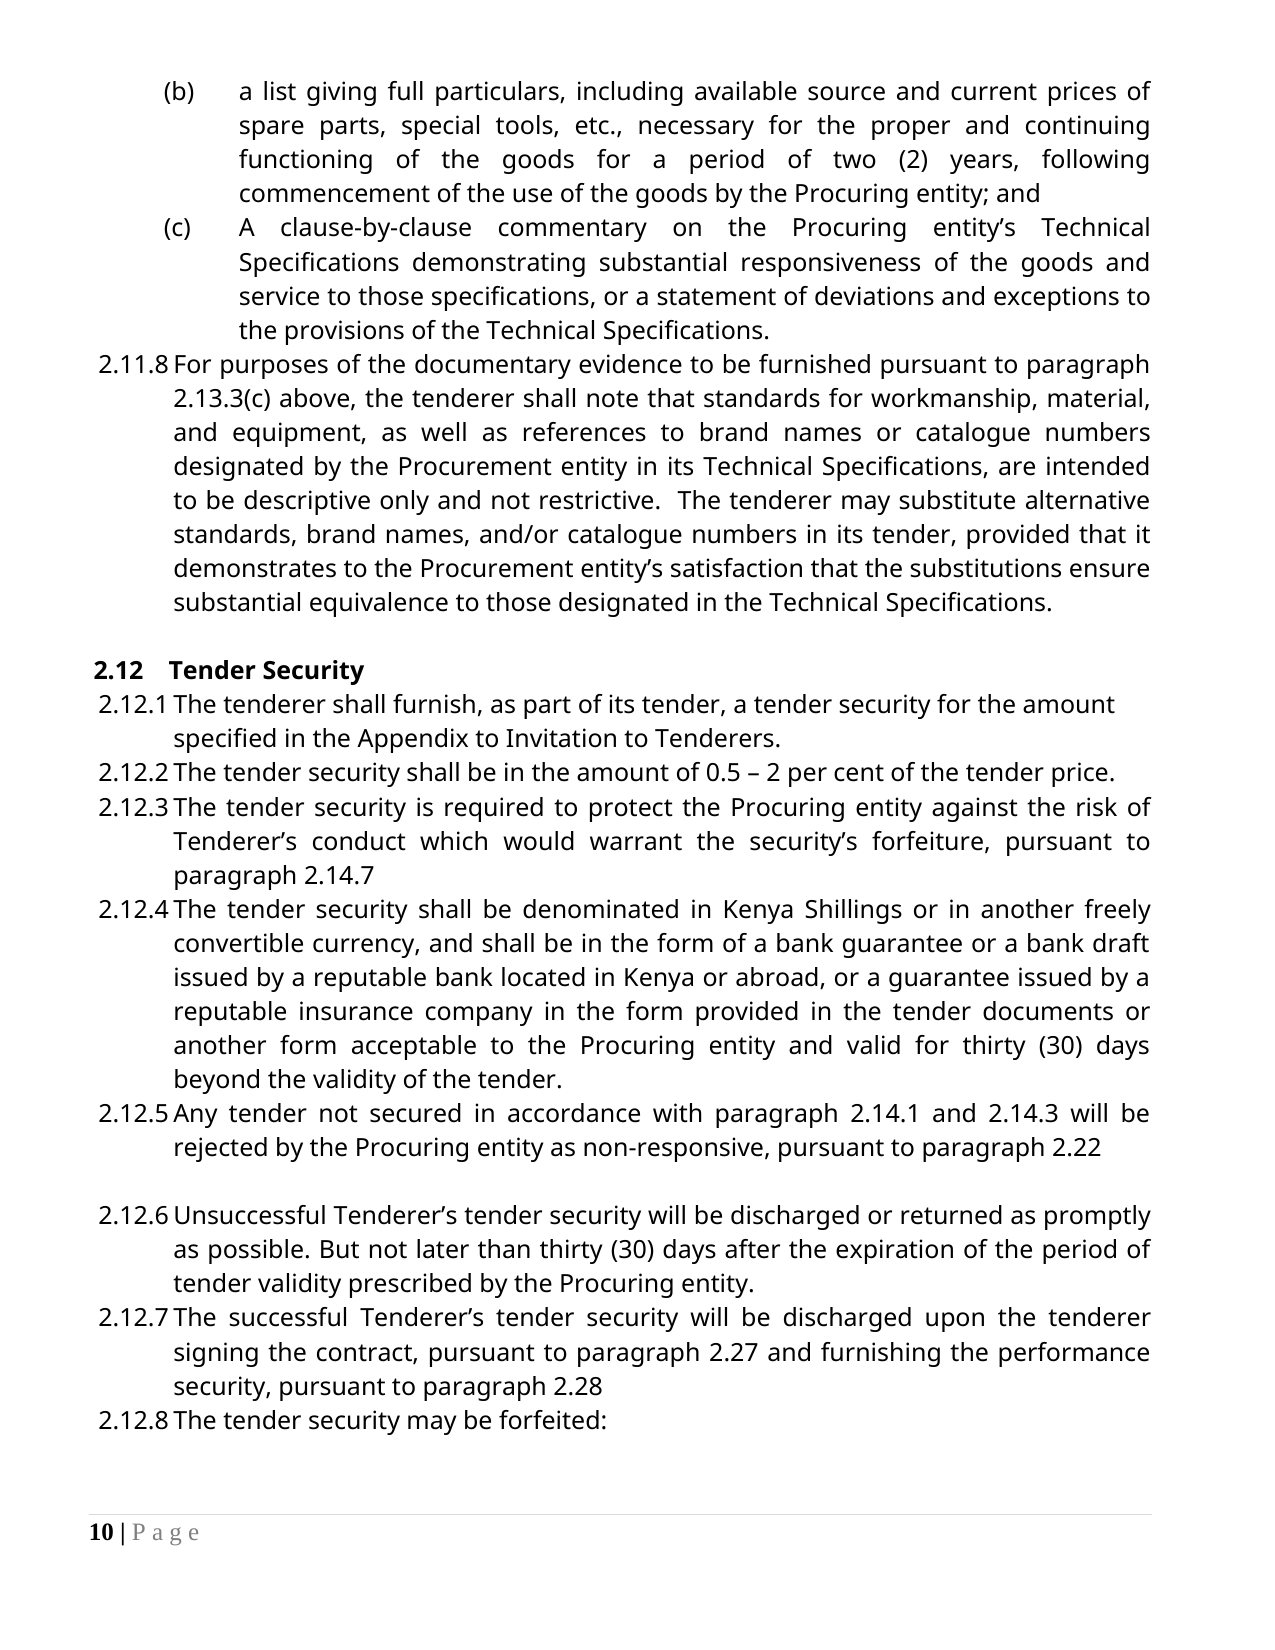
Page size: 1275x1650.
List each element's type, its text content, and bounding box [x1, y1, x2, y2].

list a list giving full particulars, including available source and current prices of spare parts, special tools, etc., necessary for the proper and continuing functioning of the goods for a period of two (2) years, following commencement of the use of the goods by the Procuring entity; and [164, 74, 1152, 210]
list The tender security shall be denominated in Kenya Shillings or in another freely convertible currency, and shall be in the form of a bank guarantee or a bank draft issued by a reputable bank located in Kenya or abroad, or a guarantee issued by a reputable insurance company in the form provided in the tender documents or another form acceptable to the Procuring entity and valid for thirty (30) days beyond the validity of the tender. [98, 891, 1152, 1096]
subtitle Tender Security [93, 653, 1152, 687]
list For purposes of the documentary evidence to be furnished pursuant to paragraph 2.13.3(c) above, the tenderer shall note that standards for workmanship, material, and equipment, as well as references to brand names or catalogue numbers designated by the Procurement entity in its Technical Specifications, are intended to be descriptive only and not restrictive. The tenderer may substitute alternative standards, brand names, and/or catalogue numbers in its tender, provided that it demonstrates to the Procurement entity’s satisfaction that the substitutions ensure substantial equivalence to those designated in the Technical Specifications. [98, 346, 1152, 619]
list The tenderer shall furnish, as part of its tender, a tender security for the amount specified in the Appendix to Invitation to Tenderers. [98, 687, 1152, 755]
list The tender security may be forfeited: [98, 1402, 1152, 1436]
list Unsuccessful Tenderer’s tender security will be discharged or returned as promptly as possible. But not later than thirty (30) days after the expiration of the period of tender validity prescribed by the Procuring entity. [98, 1198, 1152, 1300]
list A clause-by-clause commentary on the Procuring entity’s Technical Specifications demonstrating substantial responsiveness of the goods and service to those specifications, or a statement of deviations and exceptions to the provisions of the Technical Specifications. [164, 210, 1152, 346]
list The tender security is required to protect the Procuring entity against the risk of Tenderer’s conduct which would warrant the security’s forfeiture, pursuant to paragraph 2.14.7 [98, 789, 1152, 891]
list The tender security shall be in the amount of 0.5 – 2 per cent of the tender price. [98, 755, 1152, 789]
list The successful Tenderer’s tender security will be discharged upon the tenderer signing the contract, pursuant to paragraph 2.27 and furnishing the performance security, pursuant to paragraph 2.28 [98, 1300, 1152, 1402]
list Any tender not secured in accordance with paragraph 2.14.1 and 2.14.3 will be rejected by the Procuring entity as non-responsive, pursuant to paragraph 2.22 [98, 1096, 1152, 1164]
